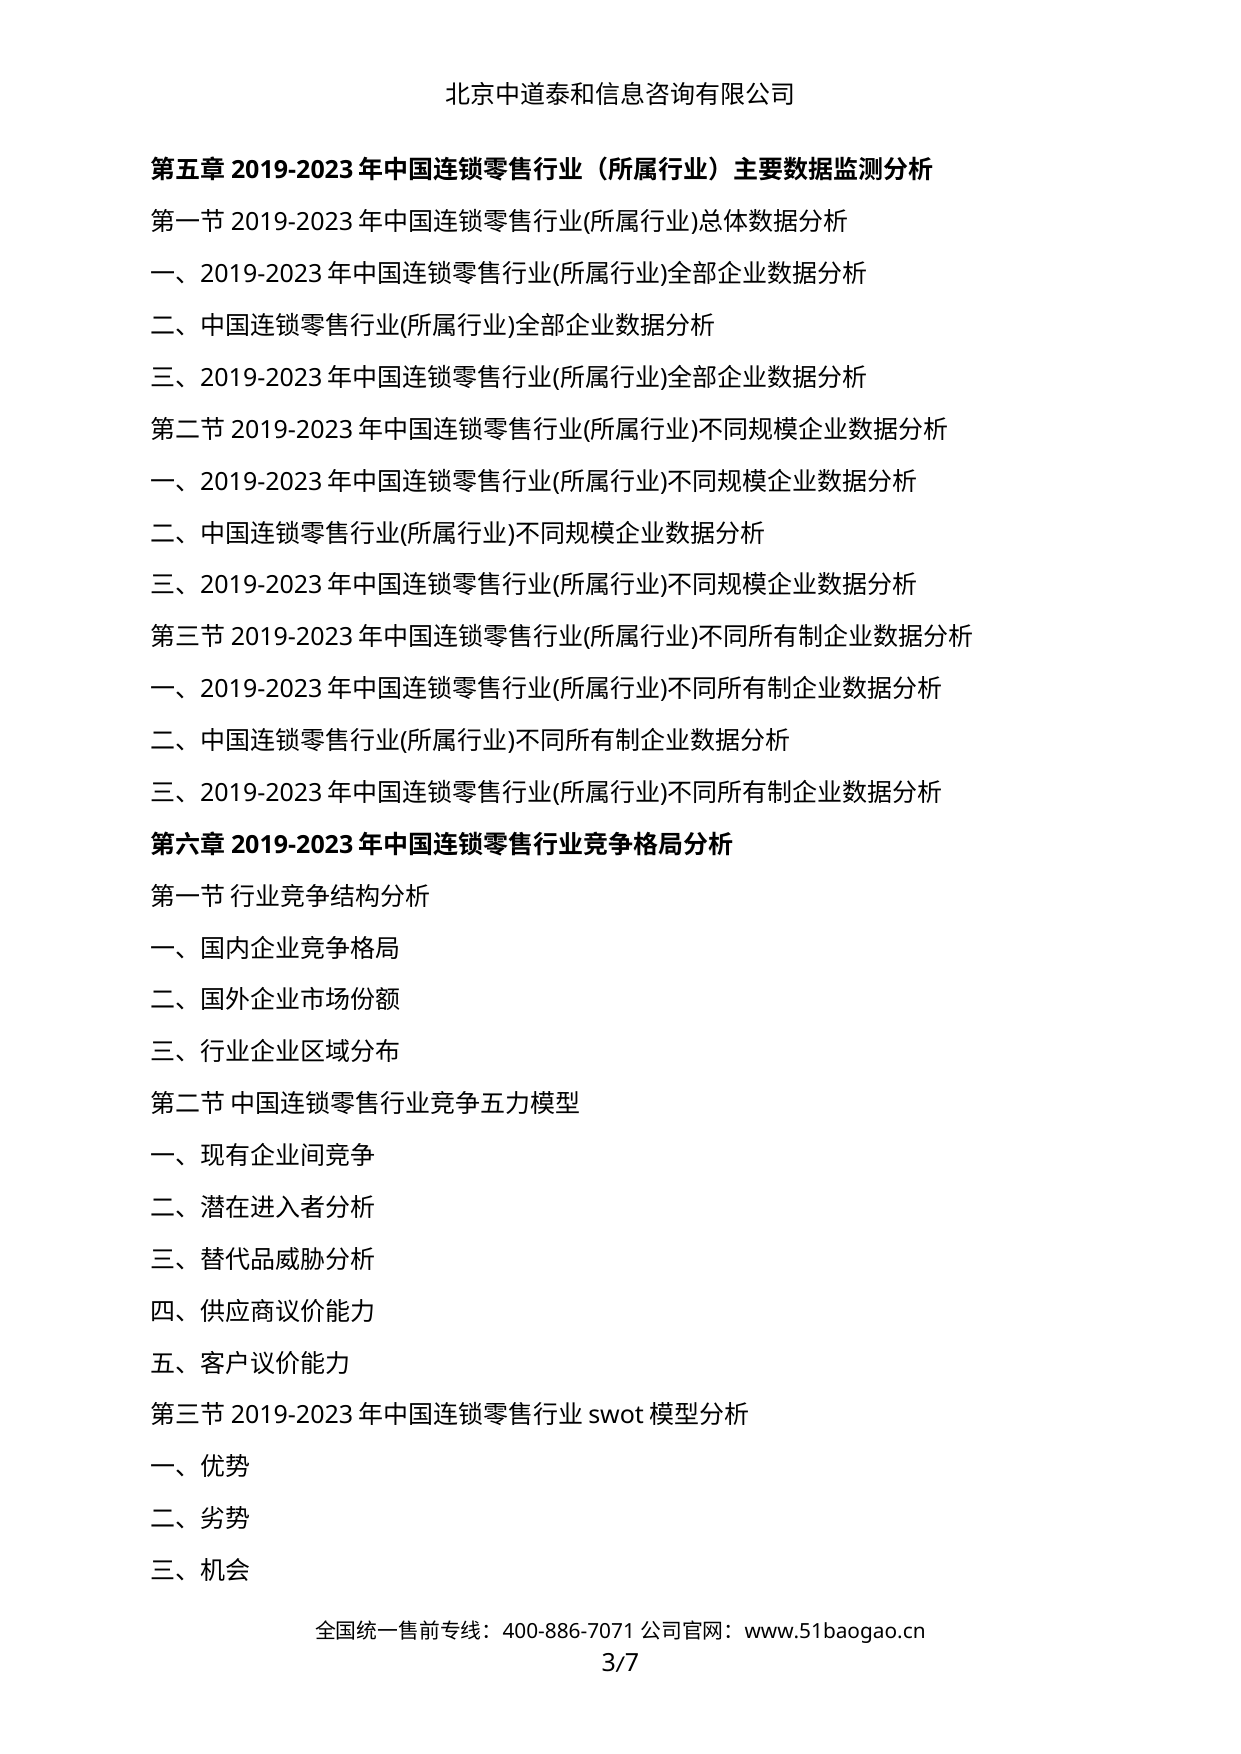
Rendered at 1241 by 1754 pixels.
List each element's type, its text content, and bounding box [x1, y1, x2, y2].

text 一、2019-2023年中国连锁零售行业(所属行业)不同规模企业数据分析 [150, 461, 1090, 497]
text 一、国内企业竞争格局 [150, 928, 1090, 964]
text 一、优势 [150, 1447, 1090, 1483]
text 第三节 2019-2023年中国连锁零售行业swot模型分析 [150, 1395, 1090, 1431]
text 三、行业企业区域分布 [150, 1032, 1090, 1068]
text 二、中国连锁零售行业(所属行业)全部企业数据分析 [150, 306, 1090, 342]
text 第三节 2019-2023年中国连锁零售行业(所属行业)不同所有制企业数据分析 [150, 617, 1090, 653]
text 三、2019-2023年中国连锁零售行业(所属行业)不同所有制企业数据分析 [150, 772, 1090, 809]
text 一、现有企业间竞争 [150, 1136, 1090, 1172]
text 三、2019-2023年中国连锁零售行业(所属行业)不同规模企业数据分析 [150, 565, 1090, 601]
text 二、潜在进入者分析 [150, 1187, 1090, 1224]
text 二、国外企业市场份额 [150, 980, 1090, 1016]
text 二、中国连锁零售行业(所属行业)不同所有制企业数据分析 [150, 721, 1090, 757]
text 第一节 行业竞争结构分析 [150, 876, 1090, 912]
text 第二节 中国连锁零售行业竞争五力模型 [150, 1084, 1090, 1120]
text 第一节 2019-2023年中国连锁零售行业(所属行业)总体数据分析 [150, 202, 1090, 238]
text 二、劣势 [150, 1499, 1090, 1535]
text 三、机会 [150, 1551, 1090, 1587]
text 五、客户议价能力 [150, 1343, 1090, 1379]
text 四、供应商议价能力 [150, 1291, 1090, 1327]
text 三、2019-2023年中国连锁零售行业(所属行业)全部企业数据分析 [150, 357, 1090, 394]
text 二、中国连锁零售行业(所属行业)不同规模企业数据分析 [150, 513, 1090, 549]
text 第六章 2019-2023年中国连锁零售行业竞争格局分析 [150, 824, 1090, 861]
text 三、替代品威胁分析 [150, 1239, 1090, 1276]
text 一、2019-2023年中国连锁零售行业(所属行业)全部企业数据分析 [150, 254, 1090, 290]
text 第二节 2019-2023年中国连锁零售行业(所属行业)不同规模企业数据分析 [150, 409, 1090, 446]
text 第五章 2019-2023年中国连锁零售行业（所属行业）主要数据监测分析 [150, 150, 1090, 186]
text 一、2019-2023年中国连锁零售行业(所属行业)不同所有制企业数据分析 [150, 669, 1090, 705]
